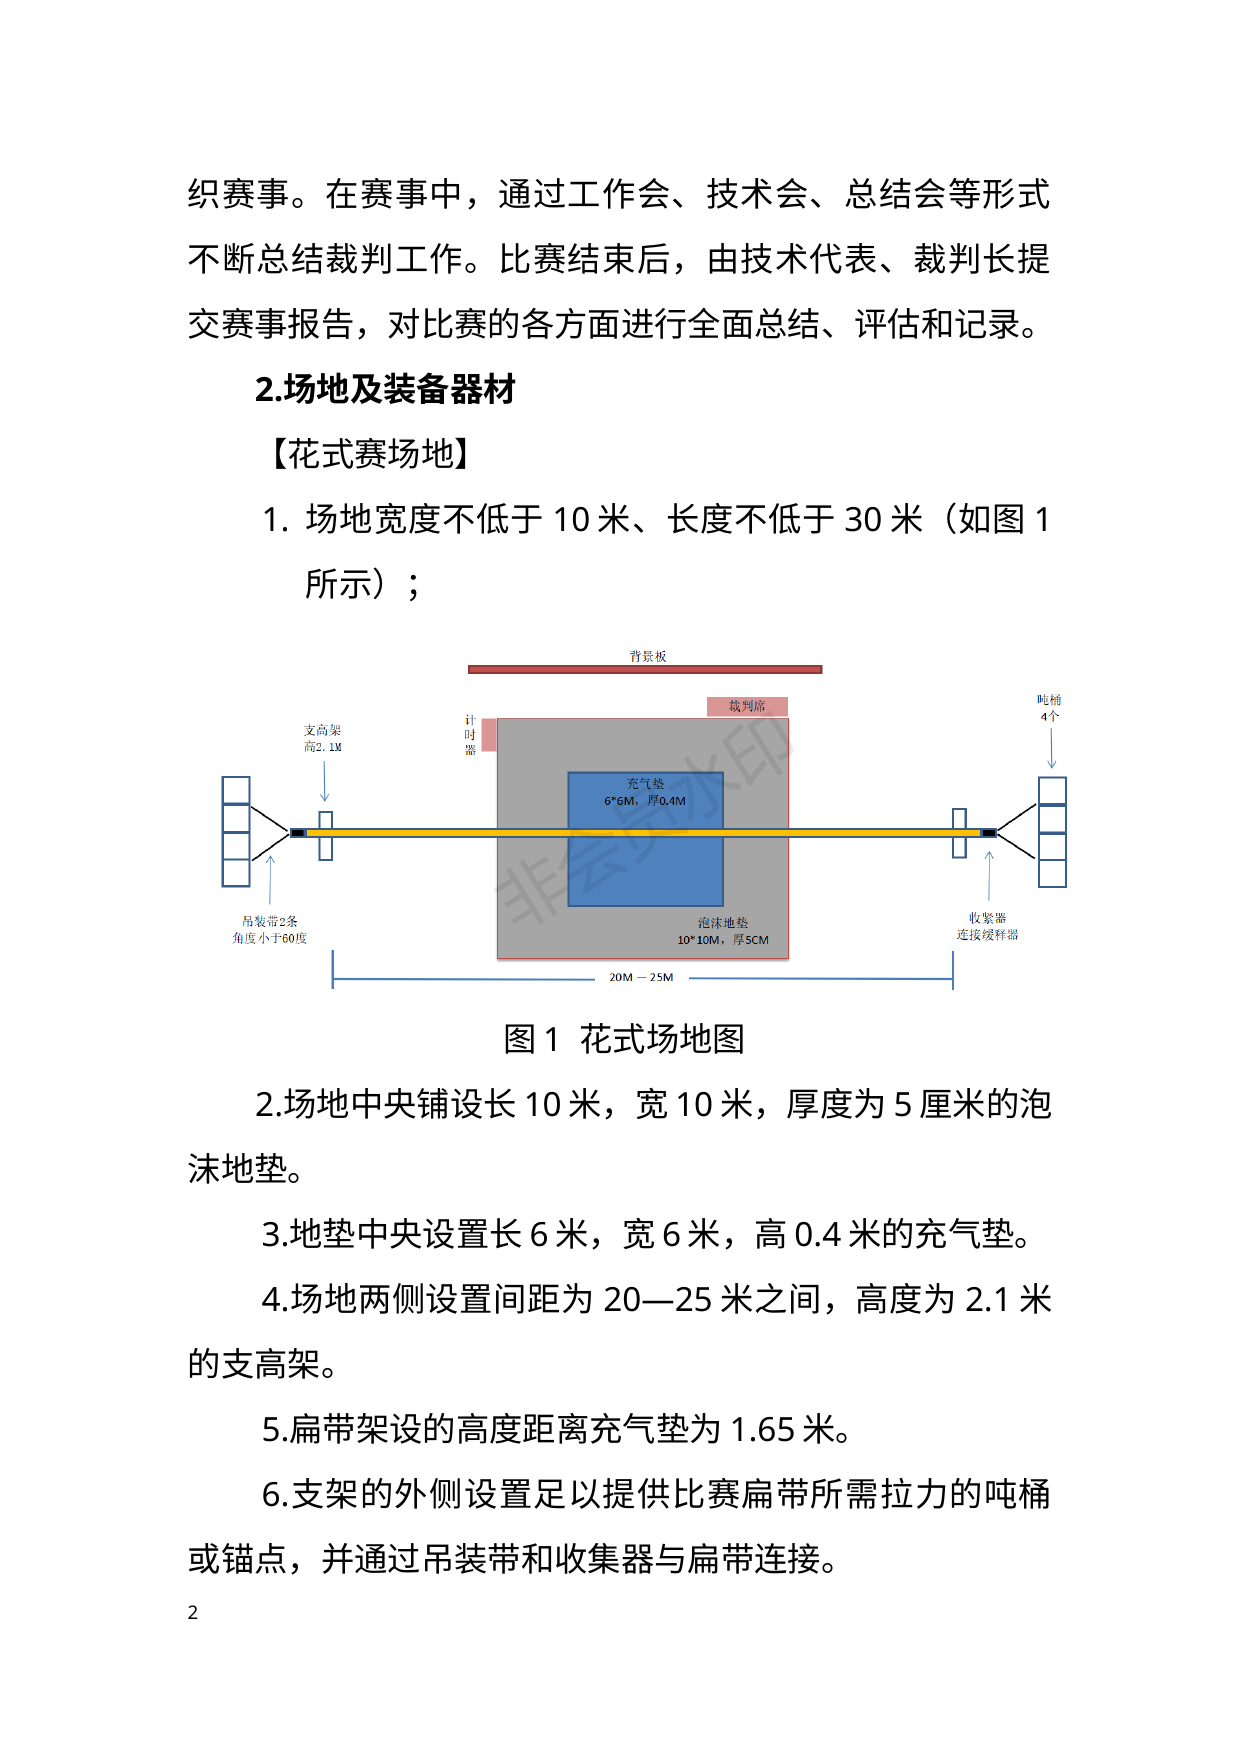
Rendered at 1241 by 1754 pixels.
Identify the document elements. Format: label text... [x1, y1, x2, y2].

text 【花式赛场地】 [187, 420, 1053, 485]
text 4.场地两侧设置间距为20—25米之间，高度为2.1米的支高架。 [187, 1265, 1053, 1395]
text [187, 160, 1053, 355]
picture [211, 639, 1077, 1000]
list 场地宽度不低于10米、长度不低于30米（如图1所示）； [261, 485, 1053, 615]
text 3.地垫中央设置长6米，宽6米，高0.4米的充气垫。 [187, 1200, 1053, 1265]
text 5.扁带架设的高度距离充气垫为1.65米。 [187, 1395, 1053, 1460]
text 6.支架的外侧设置足以提供比赛扁带所需拉力的吨桶或锚点，并通过吊装带和收集器与扁带连接。 [187, 1460, 1053, 1590]
text 2.场地中央铺设长10米，宽10米，厚度为5厘米的泡沫地垫。 [187, 1070, 1053, 1200]
text 2.场地及装备器材 [187, 355, 1053, 420]
